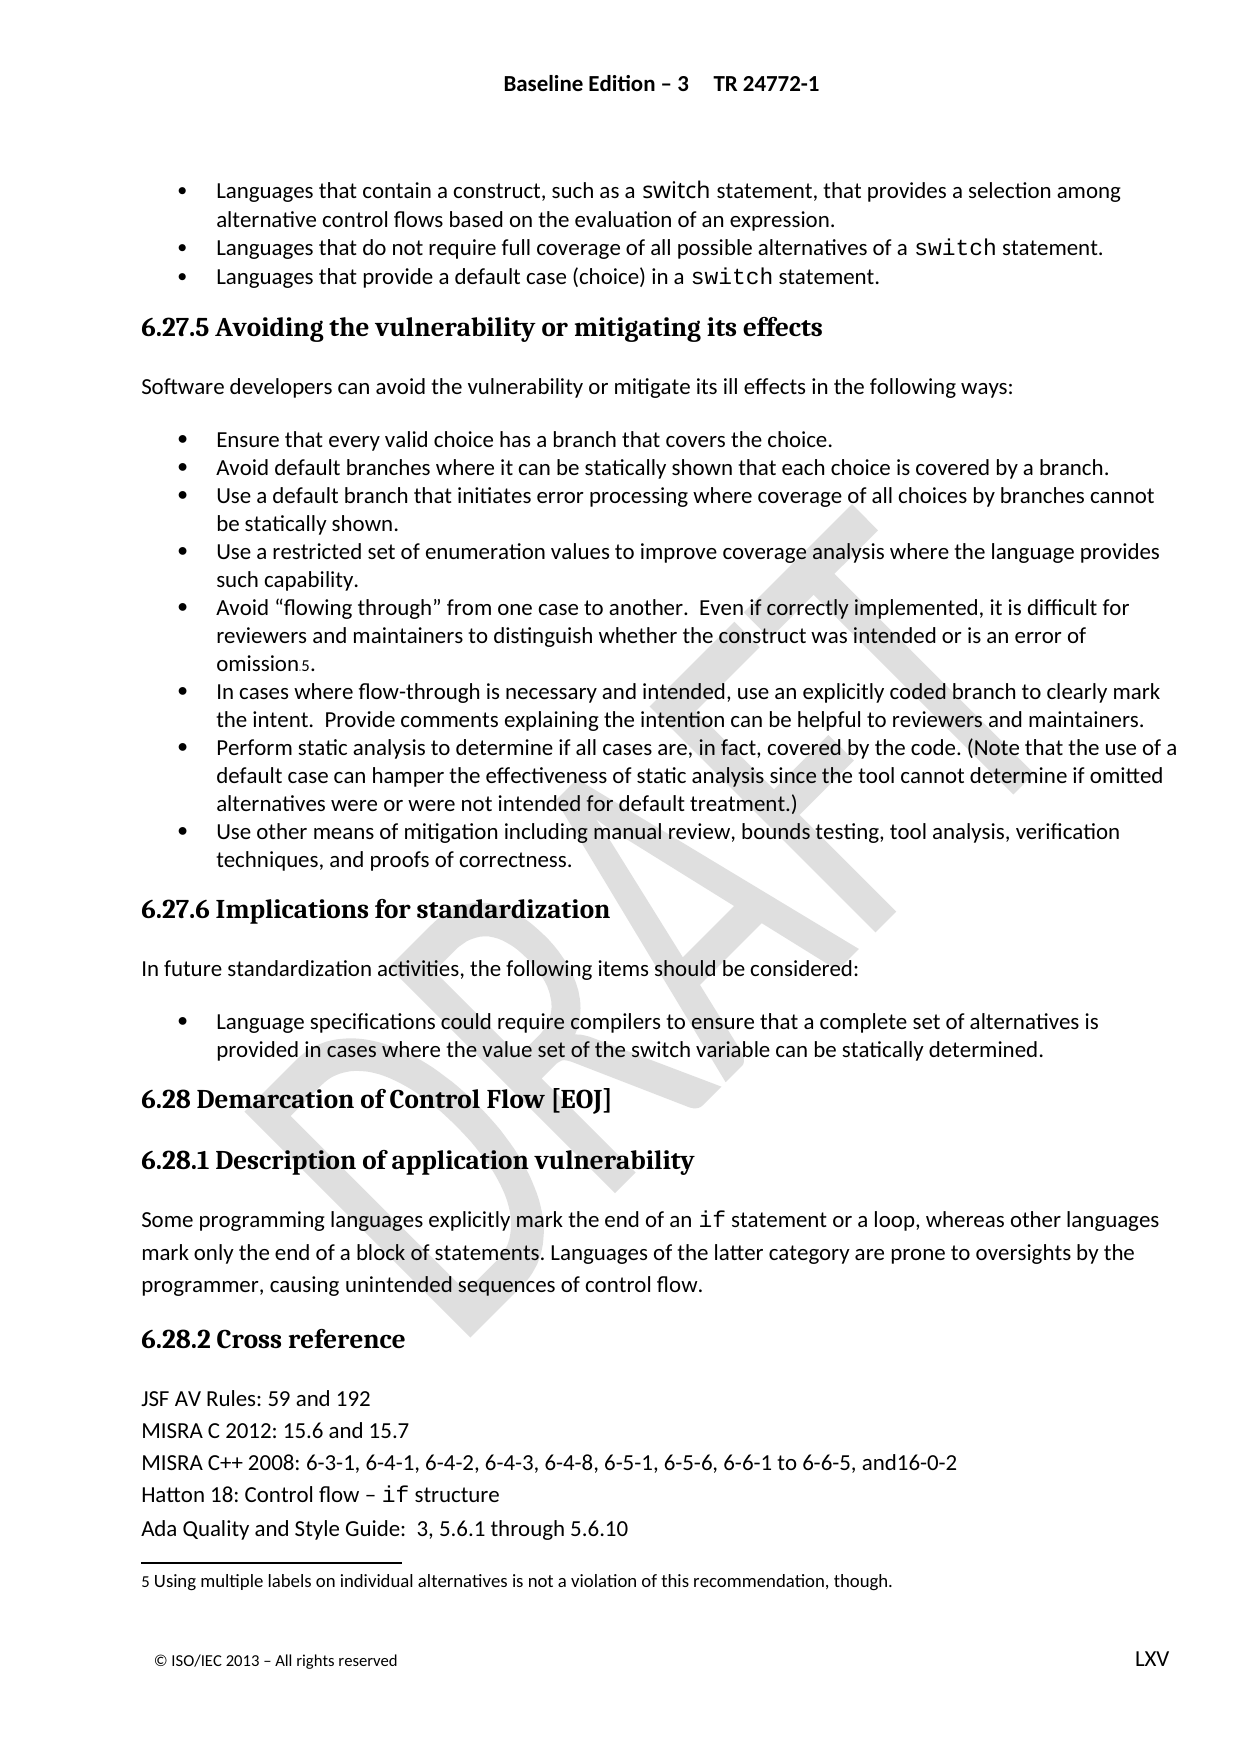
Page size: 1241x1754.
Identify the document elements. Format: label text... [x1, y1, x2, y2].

list In cases where flow-through is necessary and intended, use an explicitly coded branch to clearly mark the intent. Provide comments explaining the intention can be helpful to reviewers and maintainers. [178, 677, 1182, 733]
list Perform static analysis to determine if all cases are, in fact, covered by the code. (Note that the use of a default case can hamper the effectiveness of static analysis since the tool cannot determine if omitted alternatives were or were not intended for default treatment.) [178, 733, 1182, 817]
list Ensure that every valid choice has a branch that covers the choice. [178, 425, 1182, 453]
text JSF AV Rules: 59 and 192 MISRA C 2012: 15.6 and 15.7 [141, 1384, 1182, 1444]
text Some programming languages explicitly mark the end of an if statement or a loop, whereas other languages mark only the end of a block of statements. Languages of the latter category are prone to oversights by the programmer, causing unintended sequences of control flow. [141, 1205, 1182, 1299]
text MISRA C++ 2008: 6-3-1, 6-4-1, 6-4-2, 6-4-3, 6-4-8, 6-5-1, 6-5-6, 6-6-1 to 6-6-5, and16-0-2 Hatton 18: Control flow – if structure [141, 1448, 1182, 1509]
list Languages that provide a default case (choice) in a switch statement. [178, 262, 1182, 291]
list Avoid default branches where it can be statically shown that each choice is covered by a branch. [178, 453, 1182, 481]
list Avoid “flowing through” from one case to another. Even if correctly implemented, it is difficult for reviewers and maintainers to distinguish whether the construct was intended or is an error of omission3F. [178, 593, 1182, 677]
list Use a default branch that initiates error processing where coverage of all choices by branches cannot be statically shown. [178, 481, 1182, 537]
list Languages that contain a construct, such as a switch statement, that provides a selection among alternative control flows based on the evaluation of an expression. [178, 173, 1182, 233]
text Software developers can avoid the vulnerability or mitigate its ill effects in the following ways: [141, 372, 1182, 400]
subtitle 6.27.5 Avoiding the vulnerability or mitigating its effects [141, 312, 1182, 343]
text In future standardization activities, the following items should be considered: [141, 954, 1182, 982]
list Languages that do not require full coverage of all possible alternatives of a switch statement. [178, 233, 1182, 262]
subtitle 6.28 Demarcation of Control Flow [EOJ] [141, 1084, 1182, 1115]
text Ada Quality and Style Guide: 3, 5.6.1 through 5.6.10 [141, 1514, 1182, 1542]
subtitle 6.28.1 Description of application vulnerability [141, 1145, 1182, 1176]
subtitle 6.27.6 Implications for standardization [141, 894, 1182, 925]
subtitle 6.28.2 Cross reference [141, 1324, 1182, 1355]
list Language specifications could require compilers to ensure that a complete set of alternatives is provided in cases where the value set of the switch variable can be statically determined. [178, 1007, 1182, 1063]
list Use other means of mitigation including manual review, bounds testing, tool analysis, verification techniques, and proofs of correctness. [178, 817, 1182, 873]
list Use a restricted set of enumeration values to improve coverage analysis where the language provides such capability. [178, 537, 1182, 593]
